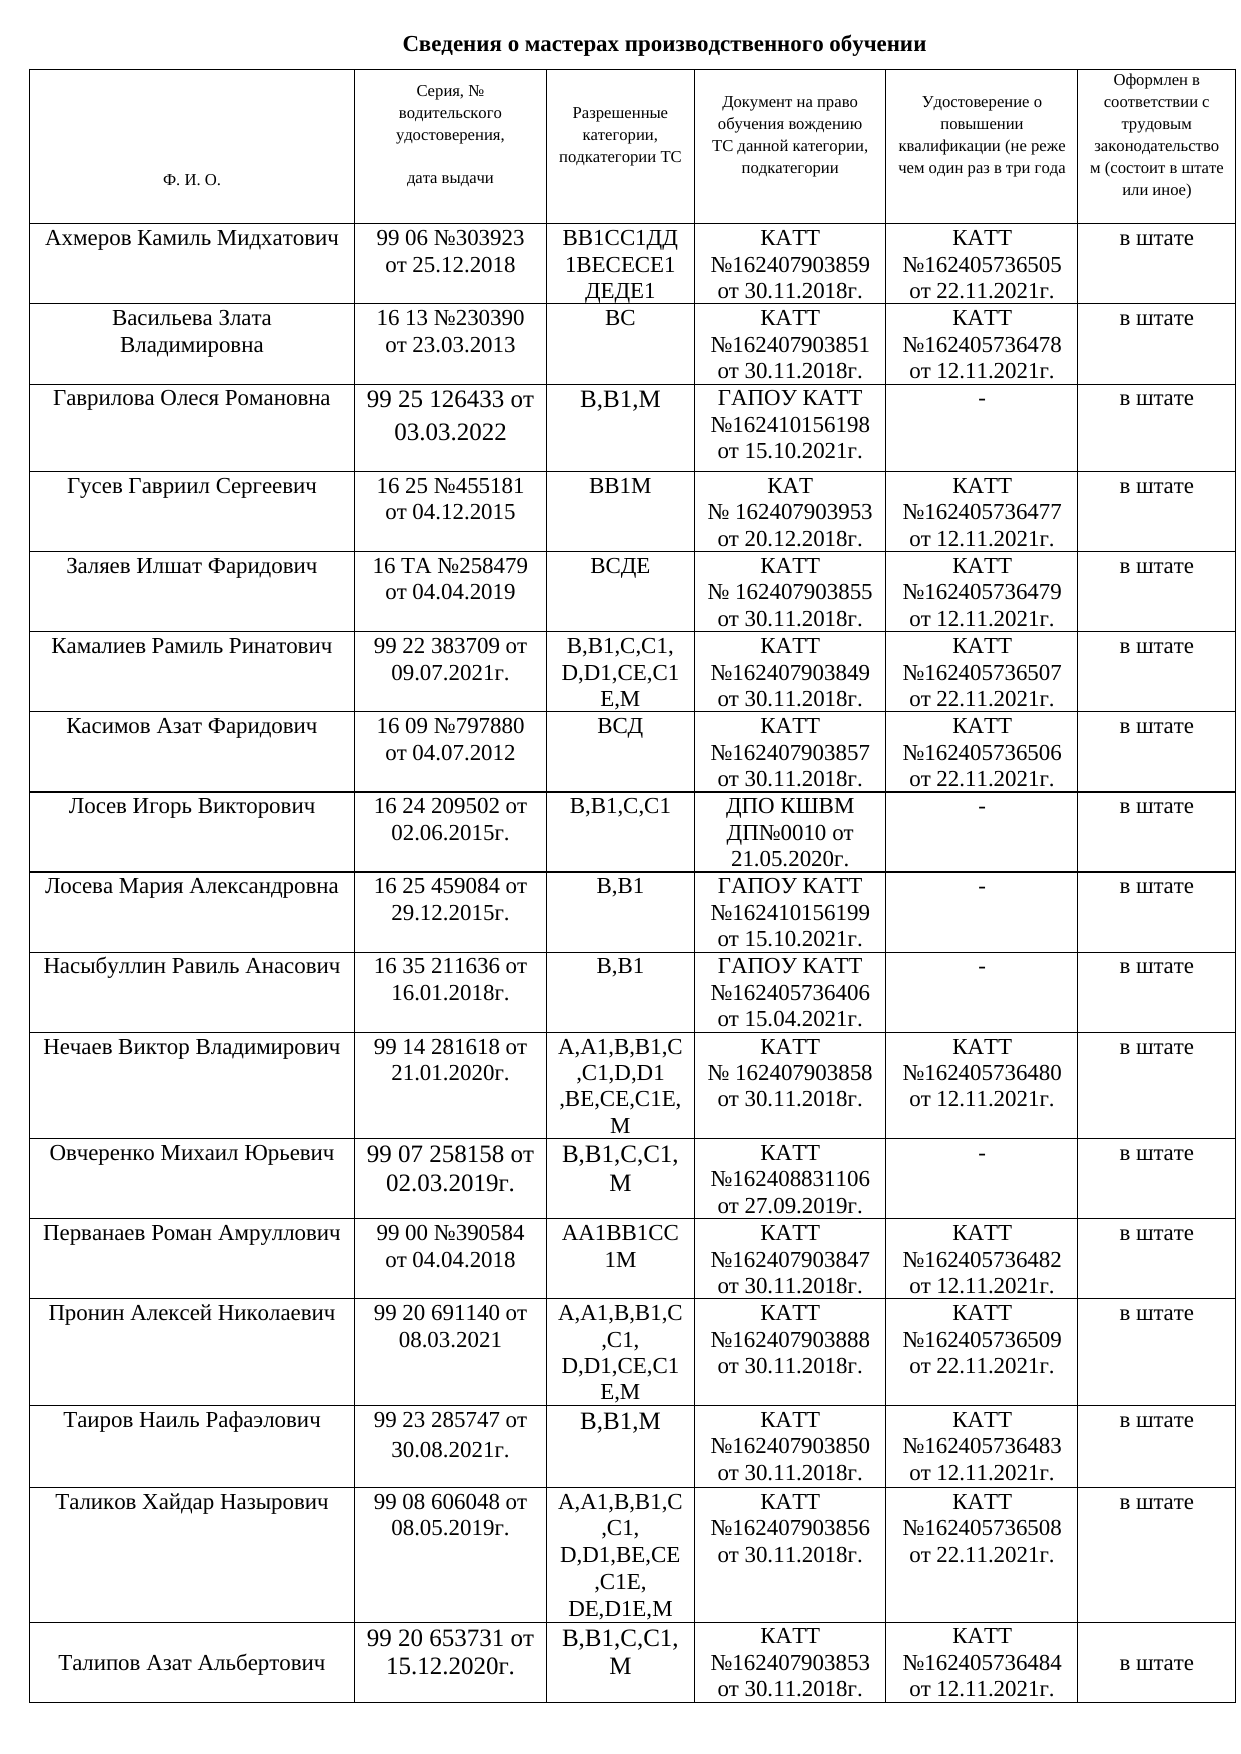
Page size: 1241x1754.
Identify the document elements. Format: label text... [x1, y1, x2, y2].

table_cell КАТТ №162405736480 от 12.11.2021г. [886, 1033, 1077, 1138]
table_cell 99 14 281618 от 21.01.2020г. [355, 1033, 546, 1138]
table_cell Насыбуллин Равиль Анасович [30, 953, 354, 1032]
table_cell Перванаев Роман Амруллович [30, 1219, 354, 1298]
table_cell в штате [1078, 1406, 1235, 1487]
table_cell - [886, 953, 1077, 1032]
table_cell Васильева Злата Владимировна [30, 304, 354, 383]
table_cell в штате [1078, 552, 1235, 631]
table_cell 16 24 209502 от 02.06.2015г. [355, 793, 546, 871]
table_cell в штате [1078, 1219, 1235, 1298]
table_cell КАТТ №162405736507 от 22.11.2021г. [886, 632, 1077, 711]
table_cell КАТ № 162407903953 от 20.12.2018г. [695, 472, 885, 551]
table_cell 99 07 258158 от 02.03.2019г. [355, 1139, 546, 1218]
table_cell В,В1,С,С1, D,D1,СЕ,С1Е,М [547, 632, 694, 711]
table_cell КАТТ №162405736483 от 12.11.2021г. [886, 1406, 1077, 1487]
table_cell Пронин Алексей Николаевич [30, 1299, 354, 1405]
table_cell Лосев Игорь Викторович [30, 793, 354, 871]
table_cell ГАПОУ КАТТ №162410156199 от 15.10.2021г. [695, 873, 885, 952]
table_cell 99 20 691140 от 08.03.2021 [355, 1299, 546, 1405]
table_cell в штате [1078, 304, 1235, 383]
table_cell в штате [1078, 1139, 1235, 1218]
table_cell В,В1,С,С1 [547, 793, 694, 871]
table_cell в штате [1078, 632, 1235, 711]
table_cell КАТТ №162405736482 от 12.11.2021г. [886, 1219, 1077, 1298]
table_cell В,В1,М [547, 385, 694, 471]
table_cell ВСДЕ [547, 552, 694, 631]
table_cell ДПО КШВМ ДП№0010 от 21.05.2020г. [695, 793, 885, 871]
table_cell В,В1,М [547, 1406, 694, 1487]
table_cell ВСД [547, 712, 694, 791]
table_cell КАТТ №162405736478 от 12.11.2021г. [886, 304, 1077, 383]
table_cell 99 25 126433 от 03.03.2022 [355, 385, 546, 471]
table_cell Гаврилова Олеся Романовна [30, 385, 354, 471]
table_cell в штате [1078, 472, 1235, 551]
table_cell В,В1 [547, 873, 694, 952]
table_cell Овчеренко Михаил Юрьевич [30, 1139, 354, 1218]
table_cell - [886, 793, 1077, 871]
table_cell Ахмеров Камиль Мидхатович [30, 224, 354, 303]
table_cell А,А1,В,В1,С,С1, D,D1,СЕ,С1Е,М [547, 1299, 694, 1405]
table_cell КАТТ №162405736479 от 12.11.2021г. [886, 552, 1077, 631]
table_cell КАТТ №162405736506 от 22.11.2021г. [886, 712, 1077, 791]
table_cell 16 25 №455181 от 04.12.2015 [355, 472, 546, 551]
table_cell в штате [1078, 1488, 1235, 1622]
table_cell В,В1,С,С1,М [547, 1623, 694, 1702]
table_cell КАТТ №162407903847 от 30.11.2018г. [695, 1219, 885, 1298]
table_cell Камалиев Рамиль Ринатович [30, 632, 354, 711]
table_cell КАТТ №162408831106 от 27.09.2019г. [695, 1139, 885, 1218]
table_cell КАТТ №162405736484 от 12.11.2021г. [886, 1623, 1077, 1702]
table_cell в штате [1078, 793, 1235, 871]
table_cell 99 00 №390584 от 04.04.2018 [355, 1219, 546, 1298]
table_cell КАТТ № 162407903855 от 30.11.2018г. [695, 552, 885, 631]
table_cell ВС [547, 304, 694, 383]
table_cell КАТТ №162407903857 от 30.11.2018г. [695, 712, 885, 791]
table_cell АА1ВВ1СС1М [547, 1219, 694, 1298]
table_cell КАТТ №162405736477 от 12.11.2021г. [886, 472, 1077, 551]
table_cell КАТТ №162407903851 от 30.11.2018г. [695, 304, 885, 383]
table_cell Таиров Наиль Рафаэлович [30, 1406, 354, 1487]
table_cell Талипов Азат Альбертович [30, 1623, 354, 1702]
table_cell 16 ТА №258479 от 04.04.2019 [355, 552, 546, 631]
table_cell 16 25 459084 от 29.12.2015г. [355, 873, 546, 952]
table_cell 99 08 606048 от 08.05.2019г. [355, 1488, 546, 1622]
table_cell Заляев Илшат Фаридович [30, 552, 354, 631]
table_cell ГАПОУ КАТТ №162410156198 от 15.10.2021г. [695, 385, 885, 471]
table_cell КАТТ №162407903850 от 30.11.2018г. [695, 1406, 885, 1487]
table_cell В,В1 [547, 953, 694, 1032]
table_cell 99 23 285747 от 30.08.2021г. [355, 1406, 546, 1487]
table_cell в штате [1078, 1033, 1235, 1138]
table_cell 99 22 383709 от 09.07.2021г. [355, 632, 546, 711]
table_cell КАТТ №162407903853 от 30.11.2018г. [695, 1623, 885, 1702]
table_cell А,А1,В,В1,С,С1, D,D1,ВЕ,СЕ,С1Е, DE,D1E,М [547, 1488, 694, 1622]
table_cell КАТТ №162407903849 от 30.11.2018г. [695, 632, 885, 711]
table_cell ВВ1М [547, 472, 694, 551]
table_cell Таликов Хайдар Назырович [30, 1488, 354, 1622]
table_cell 99 20 653731 от 15.12.2020г. [355, 1623, 546, 1702]
table_cell КАТТ №162407903888 от 30.11.2018г. [695, 1299, 885, 1405]
table_cell ВВ1СС1ДД1ВЕСЕСЕ1ДЕДЕ1 [547, 224, 694, 303]
table_cell 16 35 211636 от 16.01.2018г. [355, 953, 546, 1032]
table_cell КАТТ №162405736508 от 22.11.2021г. [886, 1488, 1077, 1622]
table_cell в штате [1078, 873, 1235, 952]
table_header Разрешенные категории, подкатегории ТС [547, 70, 694, 223]
table_cell Лосева Мария Александровна [30, 873, 354, 952]
table_cell ГАПОУ КАТТ №162405736406 от 15.04.2021г. [695, 953, 885, 1032]
table_header Удостоверение о повышении квалификации (не реже чем один раз в три года [886, 70, 1077, 223]
table_cell в штате [1078, 953, 1235, 1032]
table_cell - [886, 1139, 1077, 1218]
table_cell - [886, 873, 1077, 952]
table_cell КАТТ №162405736505 от 22.11.2021г. [886, 224, 1077, 303]
table_cell 16 13 №230390 от 23.03.2013 [355, 304, 546, 383]
table_cell Нечаев Виктор Владимирович [30, 1033, 354, 1138]
table_cell в штате [1078, 712, 1235, 791]
table_cell КАТТ №162407903856 от 30.11.2018г. [695, 1488, 885, 1622]
text Сведения о мастерах производственного обучении [177, 29, 1152, 56]
table_cell 16 09 №797880 от 04.07.2012 [355, 712, 546, 791]
table_cell в штате [1078, 1299, 1235, 1405]
table_header Документ на право обучения вождению ТС данной категории, подкатегории [695, 70, 885, 223]
table_cell Гусев Гавриил Сергеевич [30, 472, 354, 551]
table_header Ф. И. О. [30, 70, 354, 223]
table_cell 99 06 №303923 от 25.12.2018 [355, 224, 546, 303]
table_cell КАТТ № 162407903858 от 30.11.2018г. [695, 1033, 885, 1138]
table_cell в штате [1078, 1623, 1235, 1702]
table_cell - [886, 385, 1077, 471]
table_cell в штате [1078, 224, 1235, 303]
table_cell КАТТ №162405736509 от 22.11.2021г. [886, 1299, 1077, 1405]
table_header Оформлен в соответствии с трудовым законодательством (состоит в штате или иное) [1078, 70, 1235, 223]
table_header Серия, № водительского удостоверения, дата выдачи [355, 70, 546, 223]
table_cell в штате [1078, 385, 1235, 471]
table_cell КАТТ №162407903859 от 30.11.2018г. [695, 224, 885, 303]
table_cell В,В1,С,С1,М [547, 1139, 694, 1218]
table_cell Касимов Азат Фаридович [30, 712, 354, 791]
table_cell А,А1,В,В1,С,С1,D,D1 ,ВЕ,СЕ,С1Е,М [547, 1033, 694, 1138]
